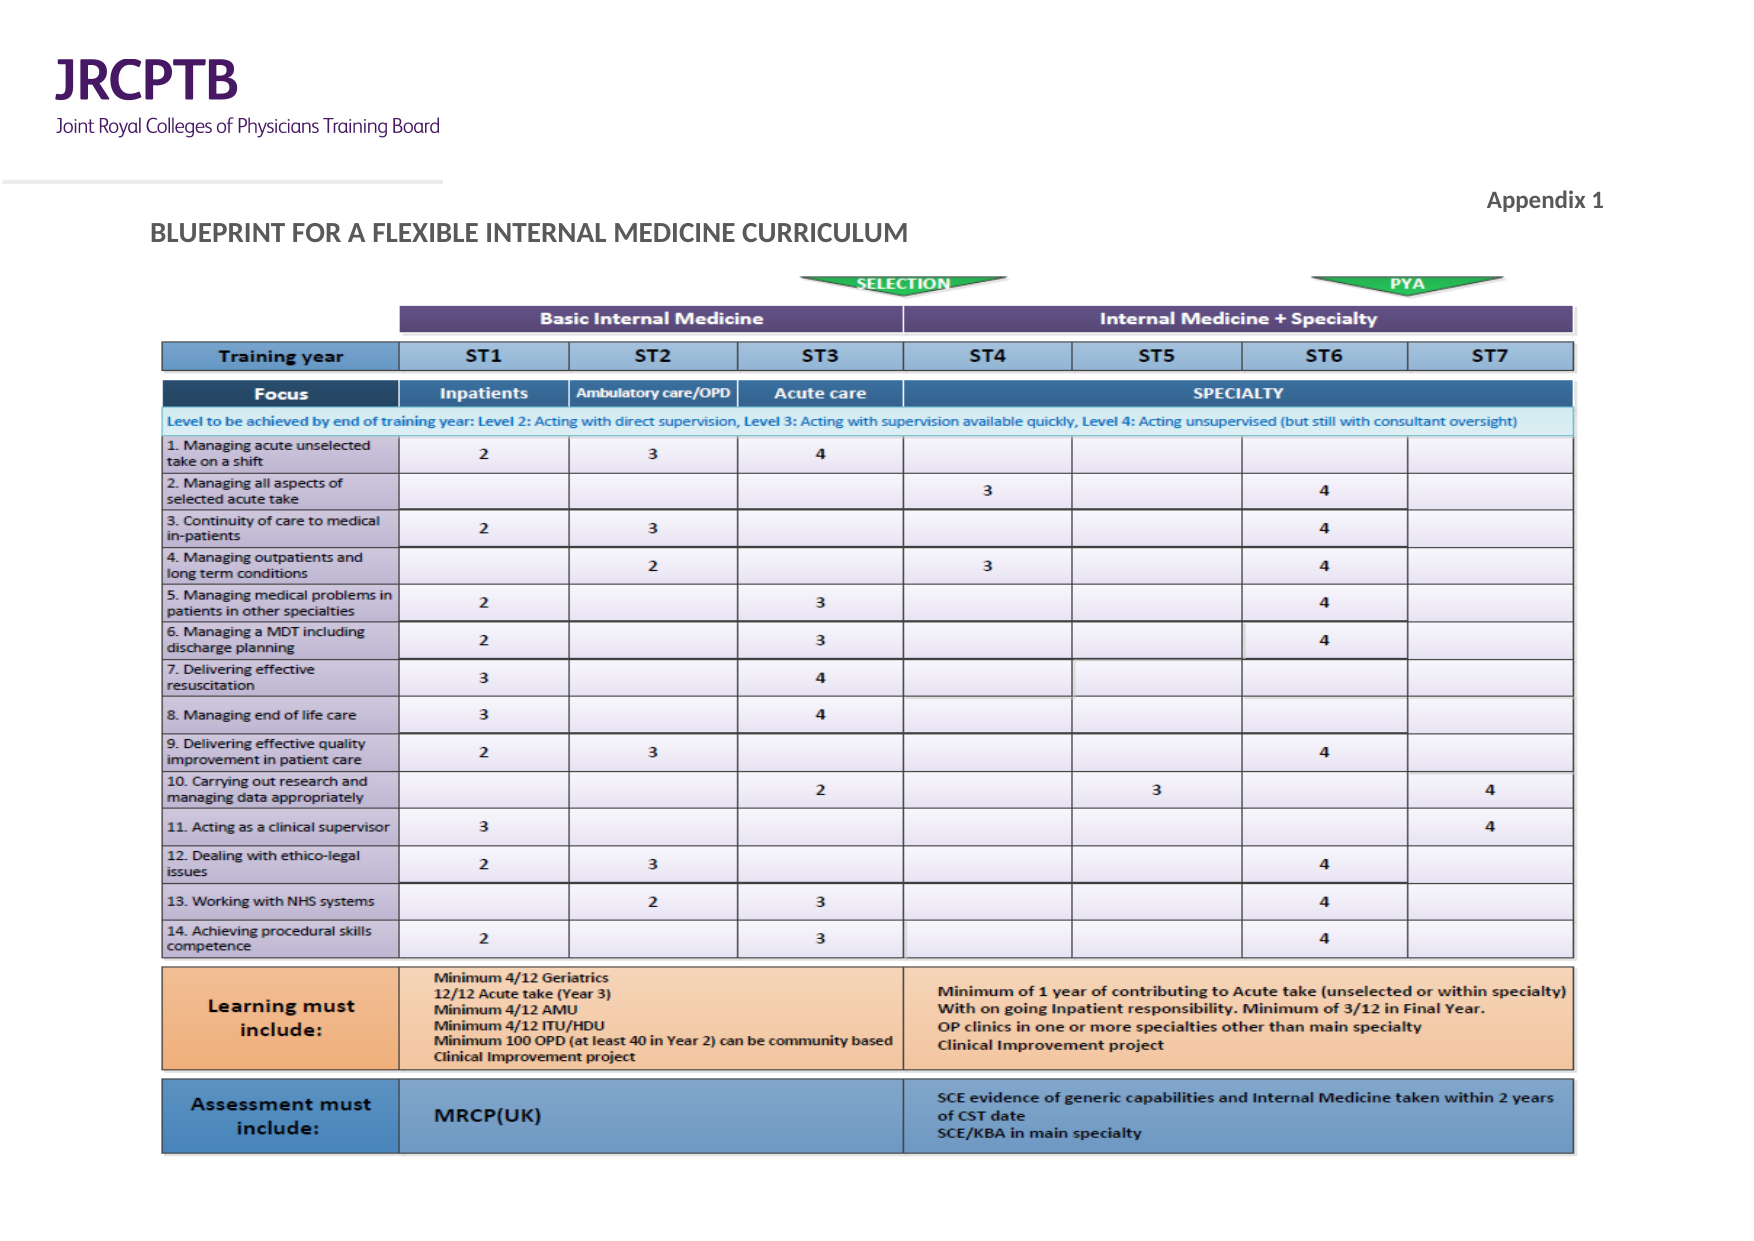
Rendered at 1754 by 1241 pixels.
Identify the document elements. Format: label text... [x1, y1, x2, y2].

text BLUEPRINT for a flexible INTERNAL MEDICINE Curriculum [150, 214, 1604, 250]
text Appendix 1 [150, 184, 1604, 214]
picture [2, 59, 443, 184]
